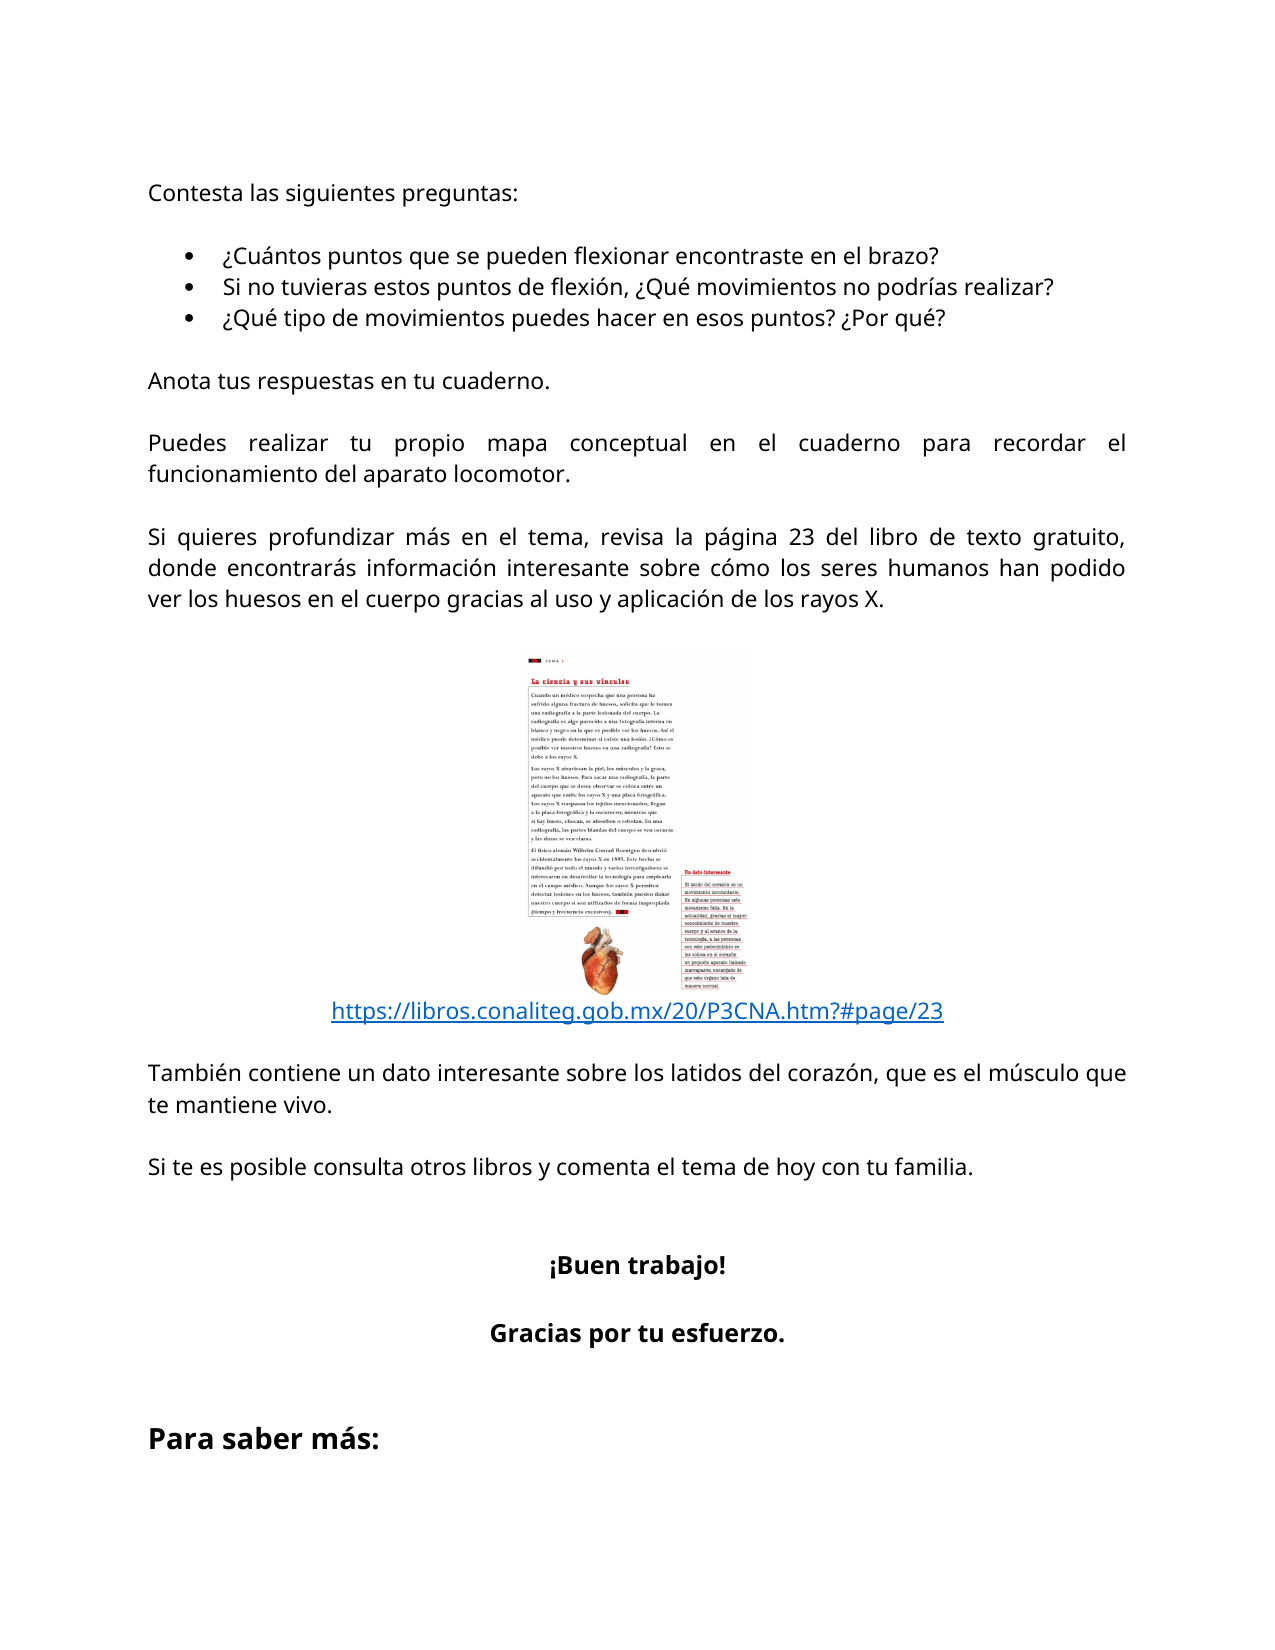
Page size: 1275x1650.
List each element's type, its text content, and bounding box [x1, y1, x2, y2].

list ¿Qué tipo de movimientos puedes hacer en esos puntos? ¿Por qué? [185, 302, 1127, 333]
text ¡Buen trabajo! [148, 1248, 1127, 1282]
list ¿Cuántos puntos que se pueden flexionar encontraste en el brazo? [185, 240, 1127, 271]
text https://libros.conaliteg.gob.mx/20/P3CNA.htm?#page/23 [148, 995, 1127, 1026]
text También contiene un dato interesante sobre los latidos del corazón, que es el músculo que te mantiene vivo. [148, 1057, 1127, 1120]
picture [518, 646, 757, 995]
text Contesta las siguientes preguntas: [148, 177, 1127, 208]
text Si quieres profundizar más en el tema, revisa la página 23 del libro de texto gratuito, donde encontrarás información interesante sobre cómo los seres humanos han podido ver los huesos en el cuerpo gracias al uso y aplicación de los rayos X. [148, 521, 1127, 615]
list Si no tuvieras estos puntos de flexión, ¿Qué movimientos no podrías realizar? [185, 271, 1127, 302]
text Para saber más: [148, 1418, 1127, 1458]
text Puedes realizar tu propio mapa conceptual en el cuaderno para recordar el funcionamiento del aparato locomotor. [148, 427, 1127, 490]
text Anota tus respuestas en tu cuaderno. [148, 365, 1127, 396]
text Gracias por tu esfuerzo. [148, 1316, 1127, 1350]
text Si te es posible consulta otros libros y comenta el tema de hoy con tu familia. [148, 1151, 1127, 1182]
